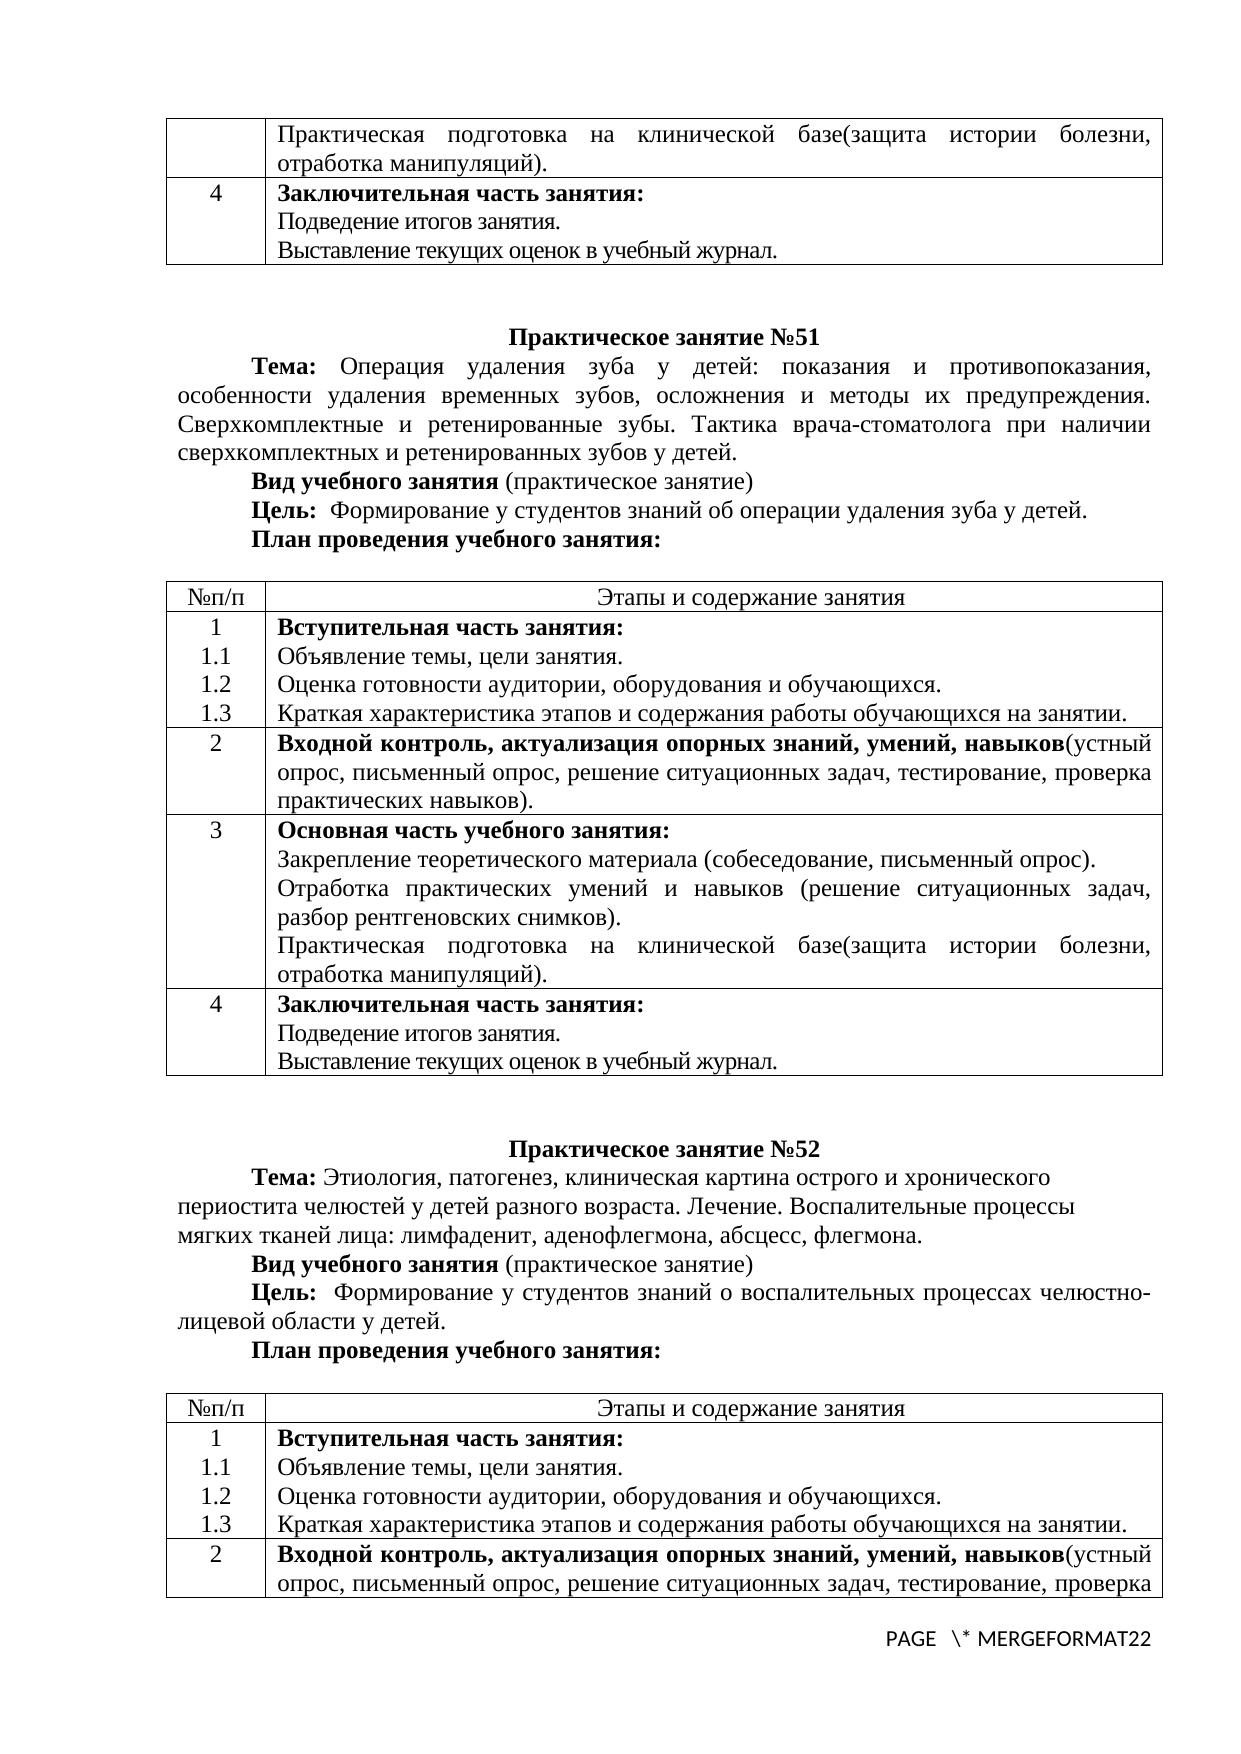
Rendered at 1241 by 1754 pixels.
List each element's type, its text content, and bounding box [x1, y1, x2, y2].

table_cell Вступительная часть занятия: Объявление темы, цели занятия. Оценка готовности аудитории, оборудования и обучающихся. Краткая характеристика этапов и содержания работы обучающихся на занятии. [266, 612, 1162, 727]
table_header №п/п [167, 1394, 265, 1422]
text Практическое занятие №51 [177, 322, 1152, 351]
text Вид учебного занятия (практическое занятие) [177, 1249, 1152, 1277]
table_cell 3 [167, 815, 265, 988]
text Практическое занятие №52 [177, 1134, 1152, 1162]
table_cell Заключительная часть занятия: Подведение итогов занятия. Выставление текущих оценок в учебный журнал. [266, 989, 1162, 1075]
text Тема: Операция удаления зуба у детей: показания и противопоказания, особенности удаления временных зубов, осложнения и методы их предупреждения. Сверхкомплектные и ретенированные зубы. Тактика врача-стоматолога при наличии сверхкомплектных и ретенированных зубов у детей. [177, 351, 1152, 466]
text Цель: Формирование у студентов знаний об операции удаления зуба у детей. [177, 495, 1152, 524]
text План проведения учебного занятия: [177, 524, 1152, 552]
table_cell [266, 119, 1162, 177]
table_header Этапы и содержание занятия [266, 582, 1162, 611]
table_cell 4 [167, 178, 265, 264]
table_cell 1 1.1 1.2 1.3 [167, 612, 265, 727]
table_cell 1 1.1 1.2 1.3 [167, 1423, 265, 1538]
table_cell Вступительная часть занятия: Объявление темы, цели занятия. Оценка готовности аудитории, оборудования и обучающихся. Краткая характеристика этапов и содержания работы обучающихся на занятии. [266, 1423, 1162, 1538]
table_header №п/п [167, 582, 265, 611]
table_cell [266, 1539, 1162, 1597]
table_header Этапы и содержание занятия [266, 1394, 1162, 1422]
text Тема: Этиология, патогенез, клиническая картина острого и хронического периостита челюстей у детей разного возраста. Лечение. Воспалительные процессы мягких тканей лица: лимфаденит, аденофлегмона, абсцесс, флегмона. [177, 1162, 1152, 1249]
table_cell 4 [167, 989, 265, 1075]
text План проведения учебного занятия: [177, 1335, 1152, 1364]
text Цель: Формирование у студентов знаний о воспалительных процессах челюстно-лицевой области у детей. [177, 1277, 1152, 1335]
table_cell 2 [167, 728, 265, 814]
text Вид учебного занятия (практическое занятие) [177, 466, 1152, 495]
table_cell 3 [167, 119, 265, 177]
table_cell 2 [167, 1539, 265, 1597]
table_cell Заключительная часть занятия: Подведение итогов занятия. Выставление текущих оценок в учебный журнал. [266, 178, 1162, 264]
